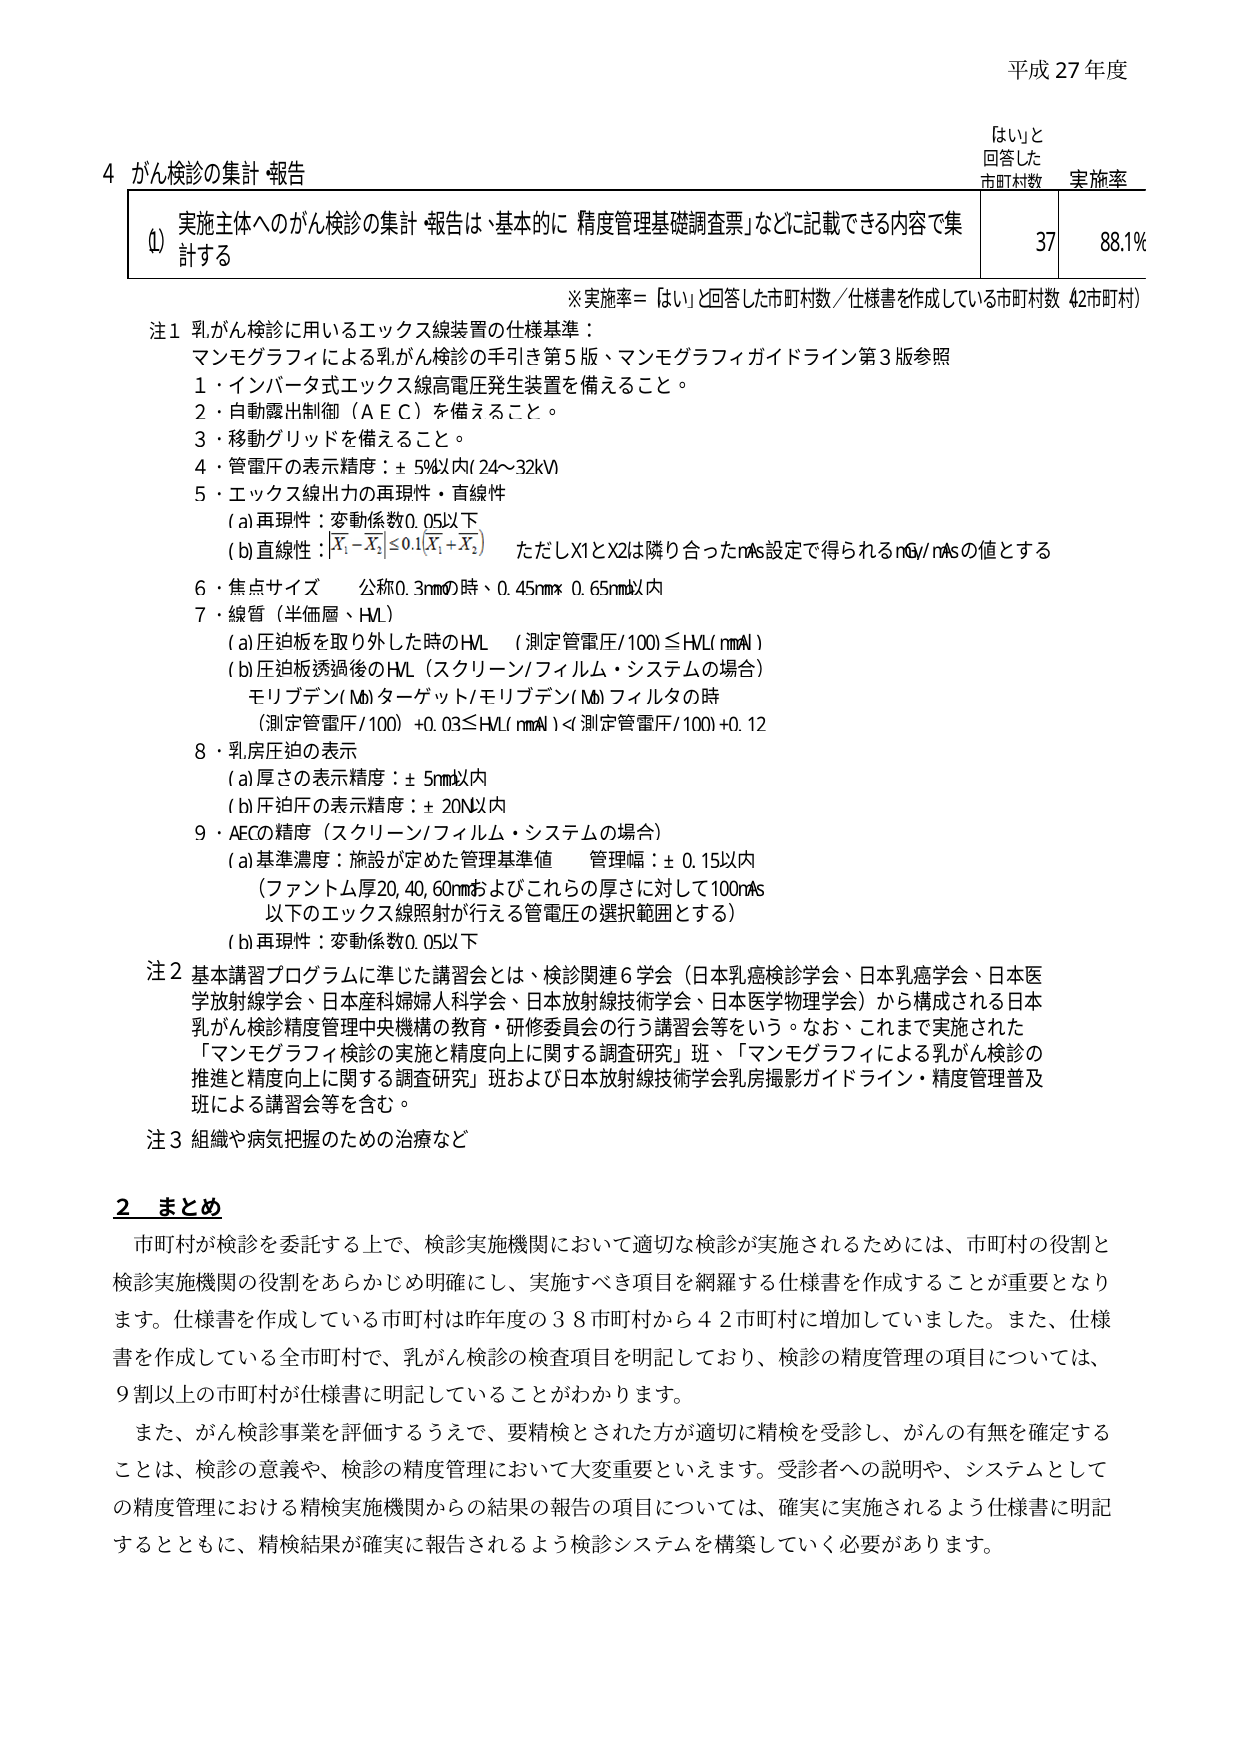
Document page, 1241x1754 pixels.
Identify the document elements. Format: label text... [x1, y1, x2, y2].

text ２ まとめ [112, 1187, 1128, 1225]
text また、がん検診事業を評価するうえで、要精検とされた方が適切に精検を受診し、がんの有無を確定することは、検診の意義や、検診の精度管理において大変重要といえます。受診者への説明や、システムとしての精度管理における精検実施機関からの結果の報告の項目については、確実に実施されるよう仕様書に明記するとともに、精検結果が確実に報告されるよう検診システムを構築していく必要があります。 [112, 1412, 1128, 1562]
text 市町村が検診を委託する上で、検診実施機関において適切な検診が実施されるためには、市町村の役割と検診実施機関の役割をあらかじめ明確にし、実施すべき項目を網羅する仕様書を作成することが重要となります。仕様書を作成している市町村は昨年度の３８市町村から４２市町村に増加していました。また、仕様書を作成している全市町村で、乳がん検診の検査項目を明記しており、検診の精度管理の項目については、９割以上の市町村が仕様書に明記していることがわかります。 [112, 1225, 1128, 1412]
